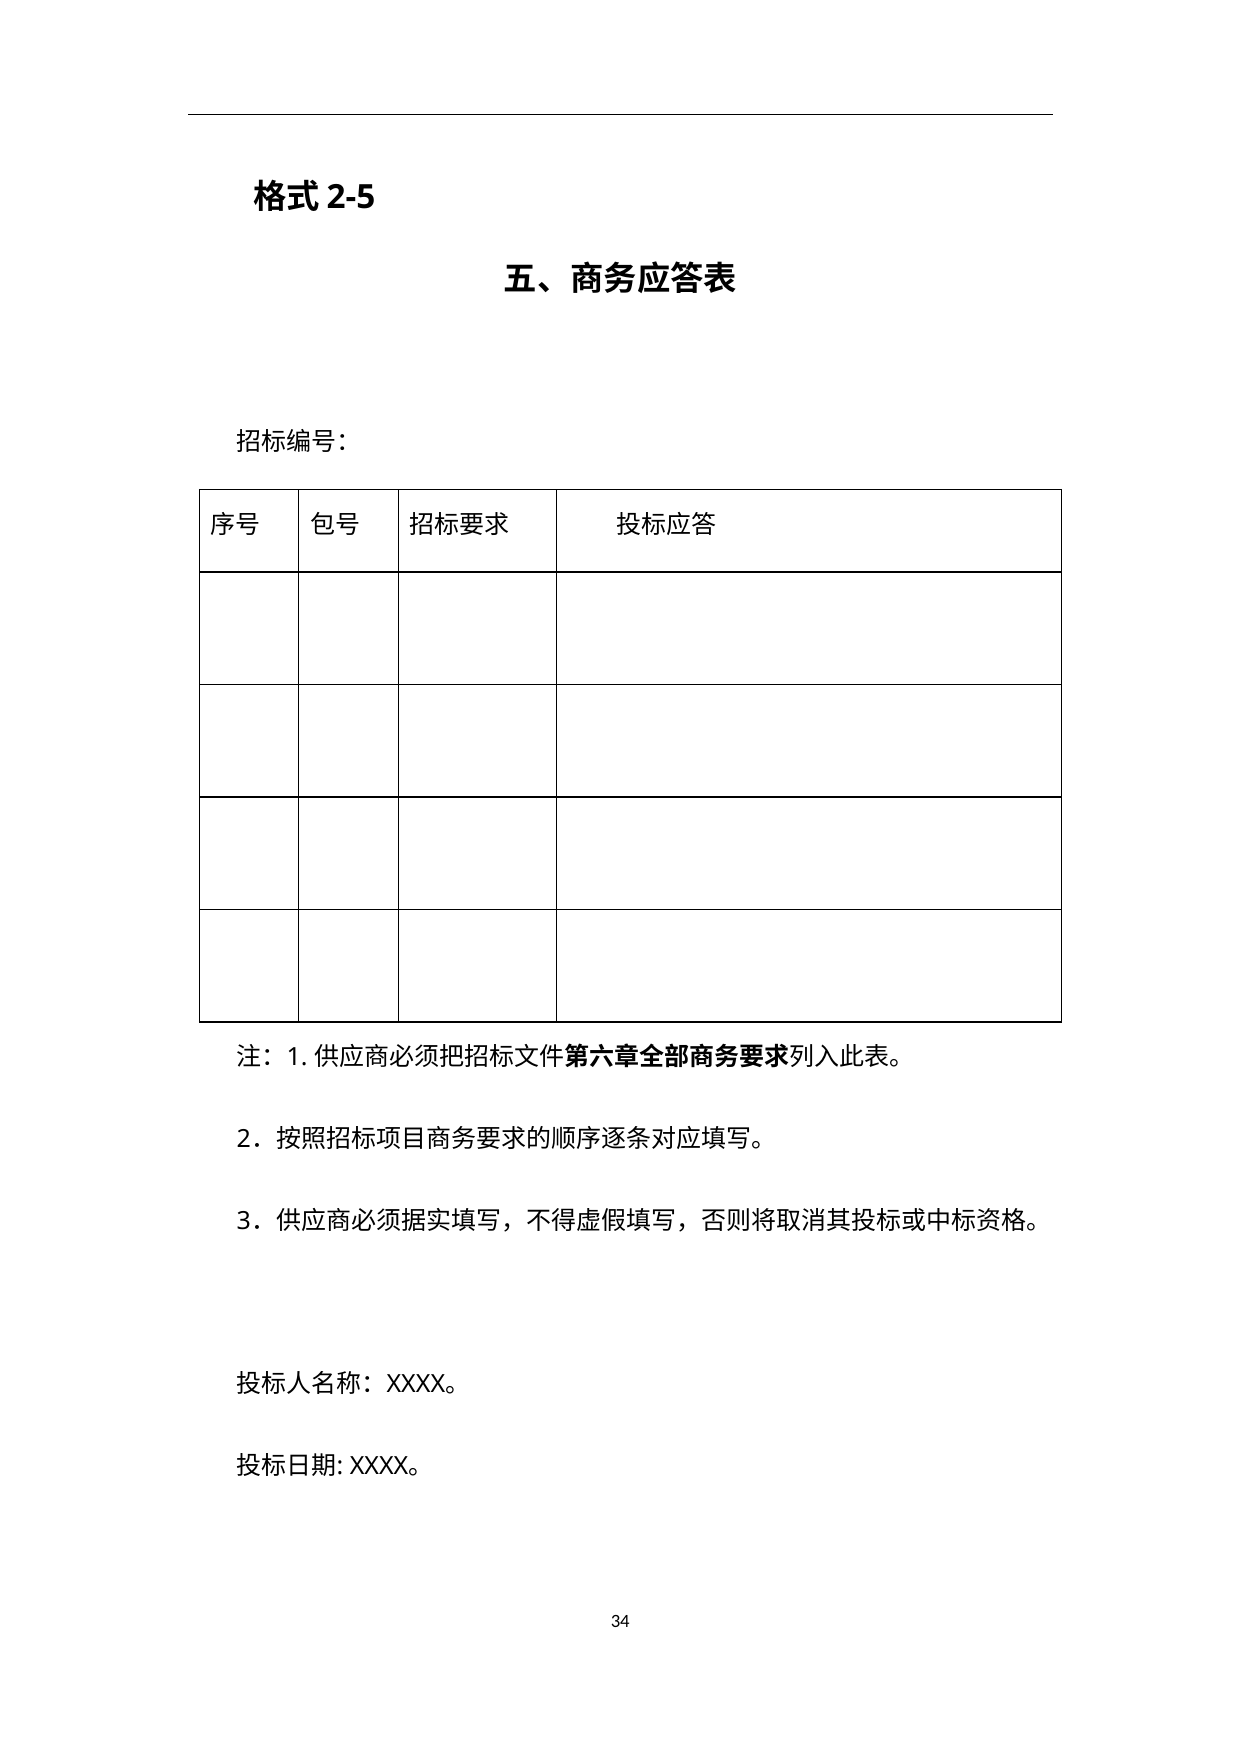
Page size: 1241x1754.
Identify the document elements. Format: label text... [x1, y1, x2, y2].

table_header 包号 [299, 490, 398, 571]
table_header 招标要求 [399, 490, 556, 571]
table_cell [557, 798, 1061, 909]
table_cell [299, 798, 398, 909]
table_header 序号 [200, 490, 298, 571]
table_cell [399, 573, 556, 684]
table_cell [200, 910, 298, 1021]
text 招标编号： [187, 407, 1053, 472]
table_cell [200, 573, 298, 684]
text 投标人名称：XXXX。 [187, 1349, 1053, 1414]
text 2．按照招标项目商务要求的顺序逐条对应填写。 [187, 1104, 1053, 1169]
table_cell [557, 685, 1061, 796]
table_cell [299, 573, 398, 684]
table_header 投标应答 [557, 490, 1061, 571]
table_cell [557, 910, 1061, 1021]
text 格式2-5 [187, 162, 1053, 227]
table_cell [299, 685, 398, 796]
table_cell [299, 910, 398, 1021]
text 五、商务应答表 [187, 244, 1053, 309]
table_cell [200, 798, 298, 909]
table_cell [399, 910, 556, 1021]
table_cell [399, 685, 556, 796]
table_cell [399, 798, 556, 909]
text 投标日期: XXXX。 [187, 1431, 1053, 1496]
table_cell [200, 685, 298, 796]
text 注：1. 供应商必须把招标文件第六章全部商务要求列入此表。 [187, 1022, 1053, 1087]
text 3．供应商必须据实填写，不得虚假填写，否则将取消其投标或中标资格。 [187, 1186, 1053, 1251]
table_cell [557, 573, 1061, 684]
